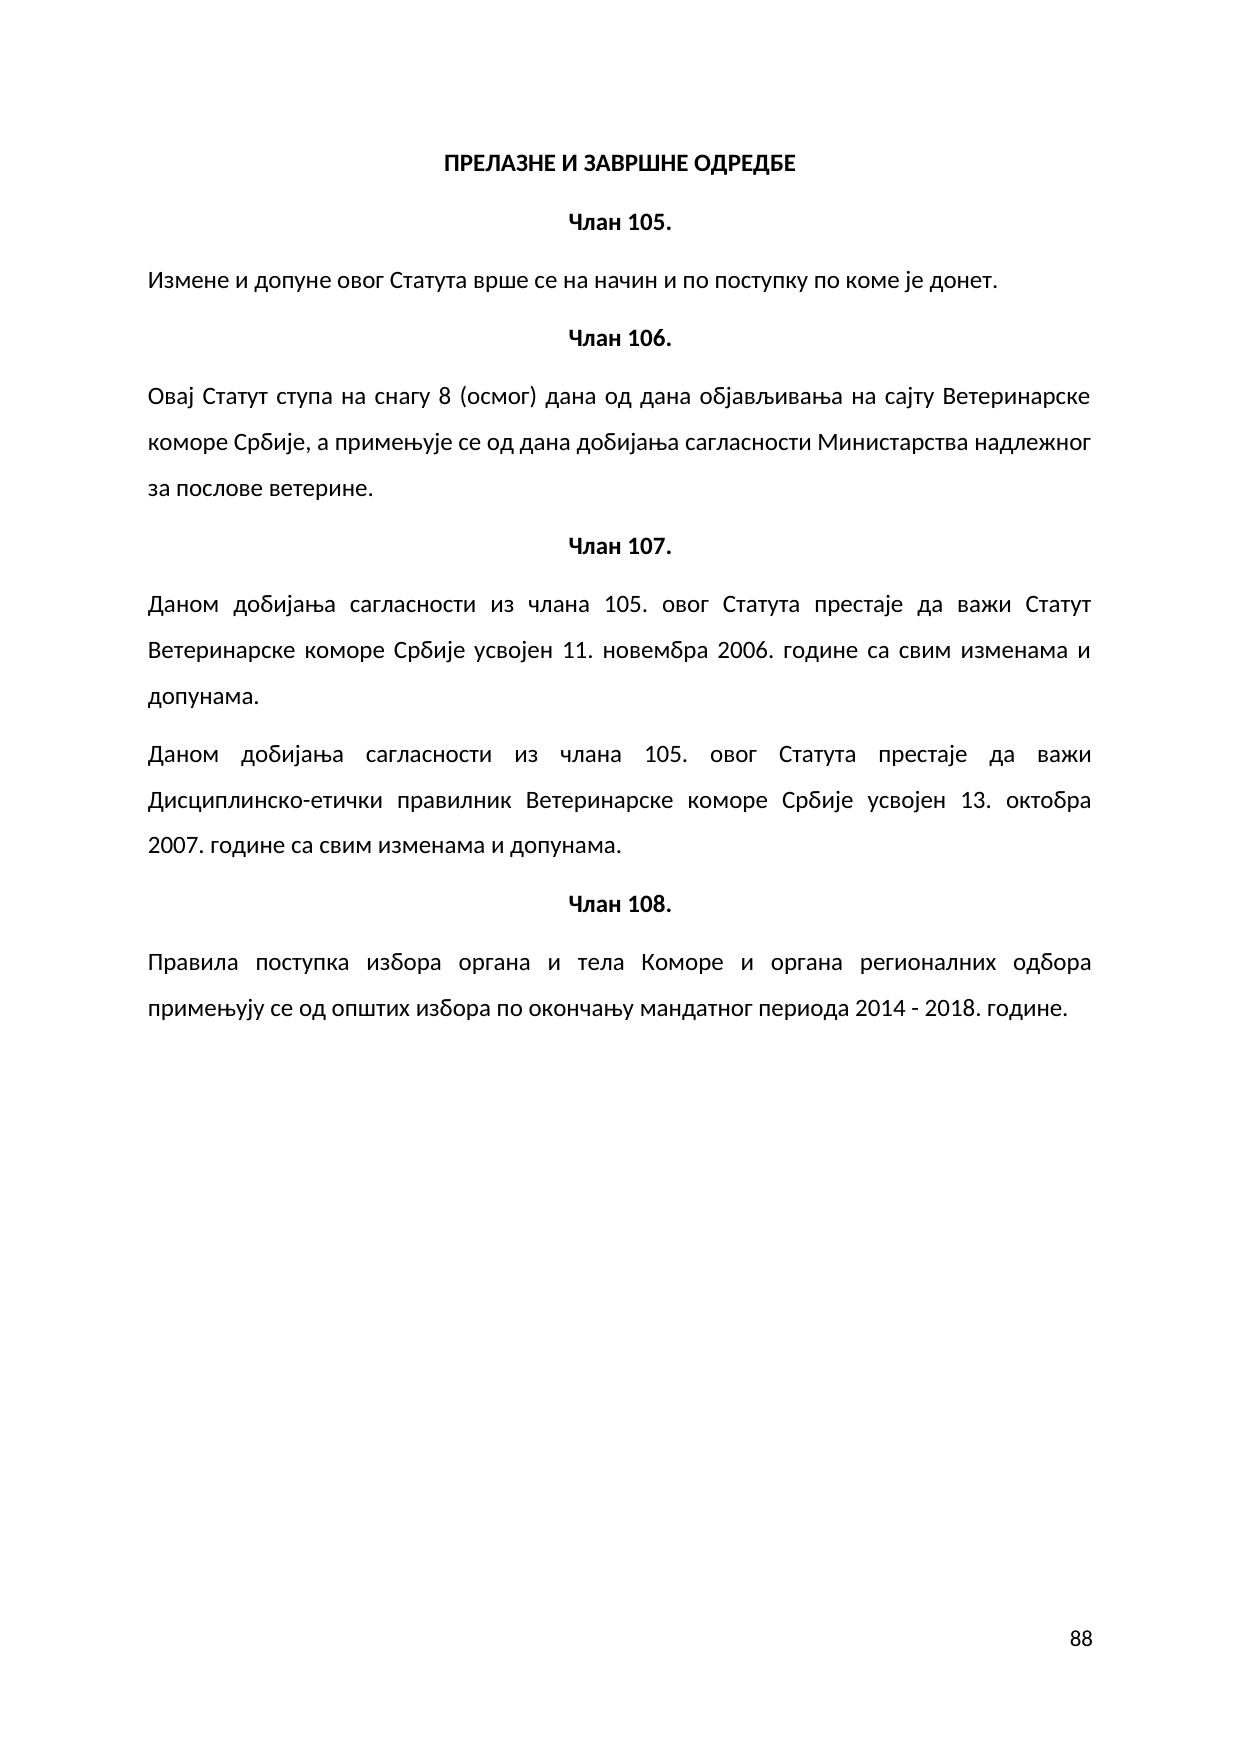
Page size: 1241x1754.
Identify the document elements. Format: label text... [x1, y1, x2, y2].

list Даном добијања сагласности из члана 105. овог Статута престаје да важи Статут Ветеринарске коморе Србије усвојен 11. новембра 2006. године са свим изменама и допунама. [148, 588, 1093, 710]
list Измене и допуне овог Статута врше се на начин и по поступку по коме је донет. [148, 264, 1093, 294]
list Члан 107. [148, 530, 1093, 561]
list Правила поступка избора органа и тела Коморе и органа регионалних одбора примењују се од општих избора по окончању мандатног периода 2014 - 2018. године. [148, 946, 1093, 1022]
subtitle ПРЕЛАЗНЕ И ЗАВРШНЕ ОДРЕДБЕ [148, 148, 1093, 178]
list Овај Статут ступа на снагу 8 (осмог) дана од дана објављивања на сајту Ветеринарске коморе Србије, а примењује се од дана добијања сагласности Министарства надлежног за послове ветерине. [148, 381, 1093, 502]
list Члан 106. [148, 322, 1093, 353]
list Члан 105. [148, 206, 1093, 236]
list Члан 108. [148, 888, 1093, 918]
list Даном добијања сагласности из члана 105. овог Статута престаје да важи Дисциплинско-етички правилник Ветеринарске коморе Србије усвојен 13. октобра 2007. године са свим изменама и допунама. [148, 738, 1093, 860]
